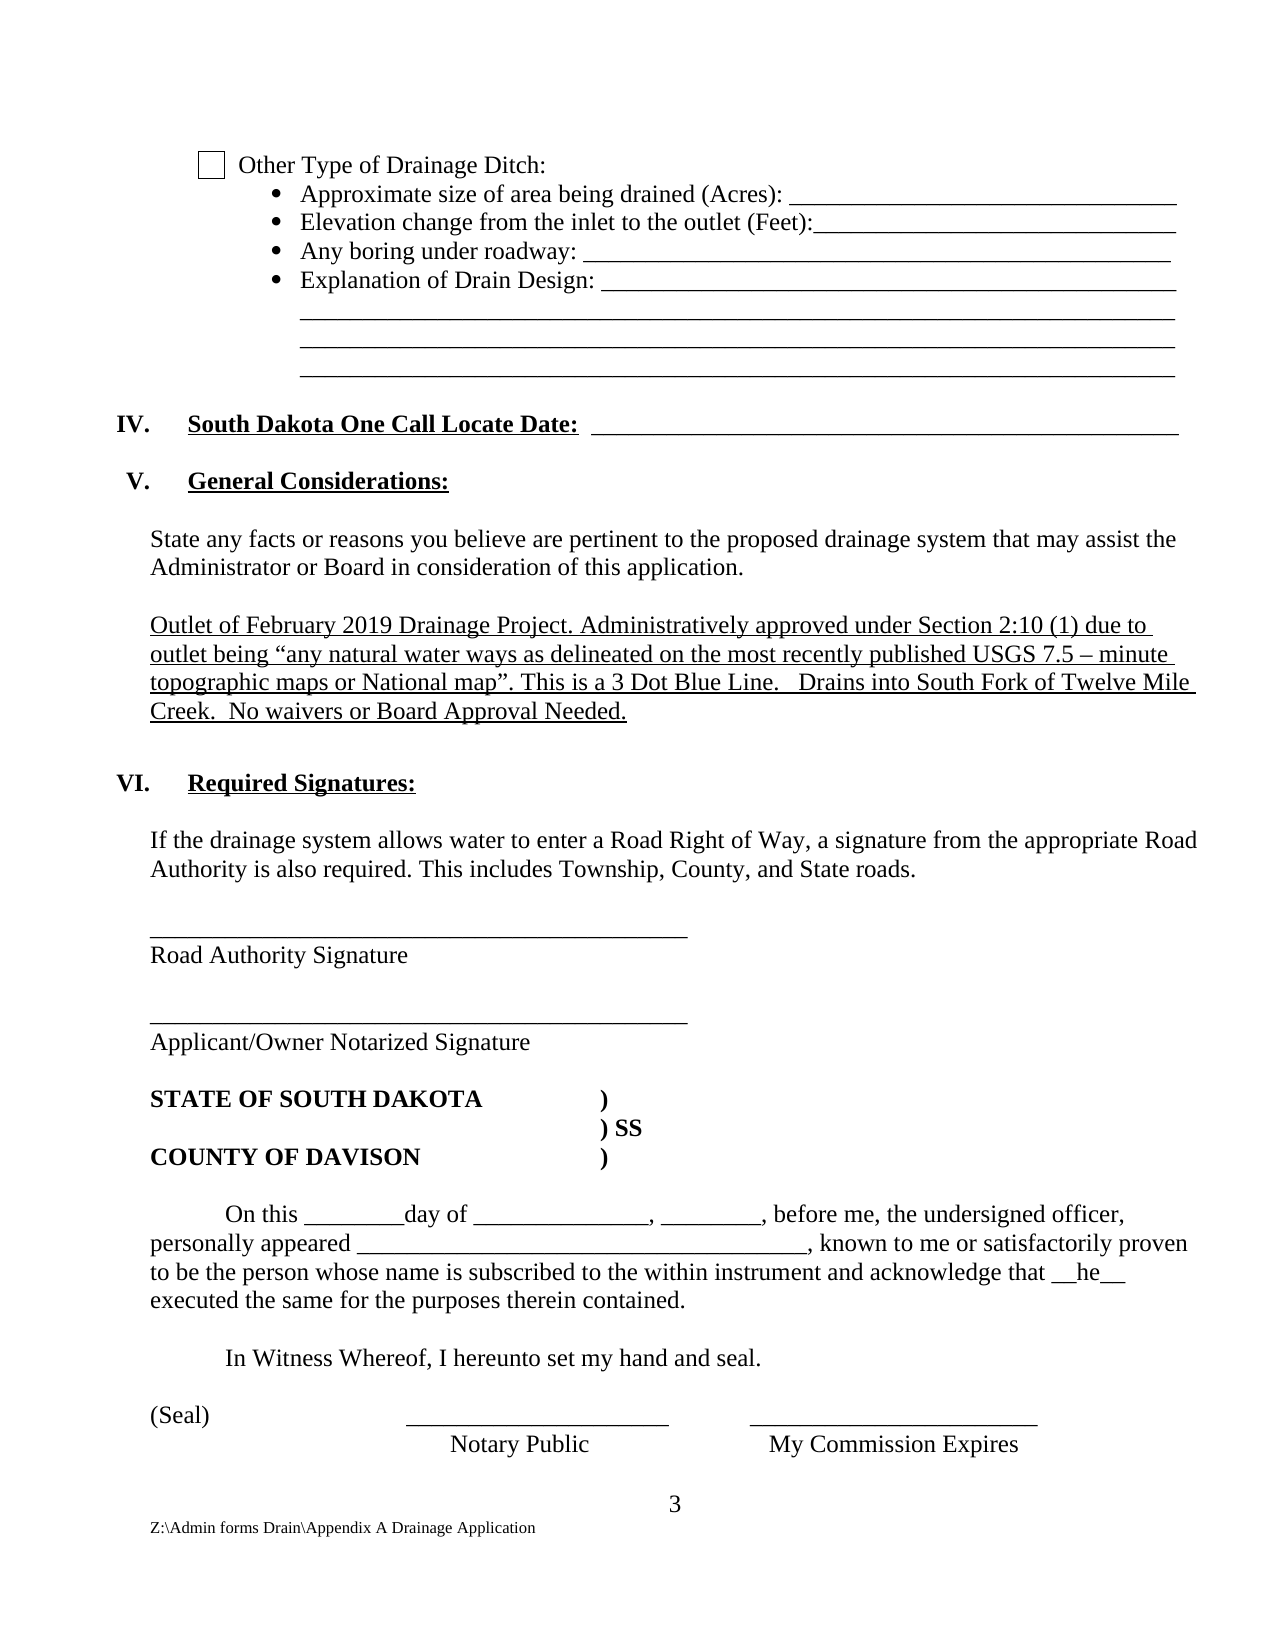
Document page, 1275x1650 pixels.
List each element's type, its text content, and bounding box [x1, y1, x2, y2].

text (Seal) _____________________ _______________________ [150, 1401, 1200, 1429]
text Notary Public My Commission Expires [150, 1429, 1200, 1458]
list Required Signatures: [150, 768, 1200, 797]
text If the drainage system allows water to enter a Road Right of Way, a signature from the appropriate Road Authority is also required. This includes Township, County, and State roads. [150, 826, 1200, 883]
list Approximate size of area being drained (Acres): _______________________________ [272, 179, 1200, 207]
text ___________________________________________ [150, 912, 1200, 941]
text State any facts or reasons you believe are pertinent to the proposed drainage system that may assist the Administrator or Board in consideration of this application. [150, 524, 1200, 581]
list Any boring under roadway: _______________________________________________ [272, 236, 1200, 265]
list General Considerations: [150, 466, 1200, 495]
text ______________________________________________________________________ [300, 322, 1200, 351]
text Outlet of February 2019 Drainage Project. Administratively approved under Section 2:10 (1) due to outlet being “any natural water ways as delineated on the most recently published USGS 7.5 – minute topographic maps or National map”. This is a 3 Dot Blue Line. Drains into South Fork of Twelve Mile Creek. No waivers or Board Approval Needed. [150, 610, 1200, 725]
text ) SS [150, 1113, 1200, 1142]
text ___________________________________________ [150, 998, 1200, 1027]
text Other Type of Drainage Ditch: [150, 150, 1200, 179]
list South Dakota One Call Locate Date: _______________________________________________ [150, 409, 1200, 437]
list Elevation change from the inlet to the outlet (Feet):_____________________________ [272, 207, 1200, 236]
text ______________________________________________________________________ [300, 351, 1200, 380]
text Applicant/Owner Notarized Signature [150, 1027, 1200, 1056]
text In Witness Whereof, I hereunto set my hand and seal. [150, 1343, 1200, 1372]
list Explanation of Drain Design: ______________________________________________ [272, 265, 1200, 294]
text COUNTY OF DAVISON ) [150, 1142, 1200, 1171]
text Road Authority Signature [150, 941, 1200, 969]
text ______________________________________________________________________ [300, 294, 1200, 322]
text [150, 1199, 1200, 1314]
text STATE OF SOUTH DAKOTA ) [150, 1084, 1200, 1113]
